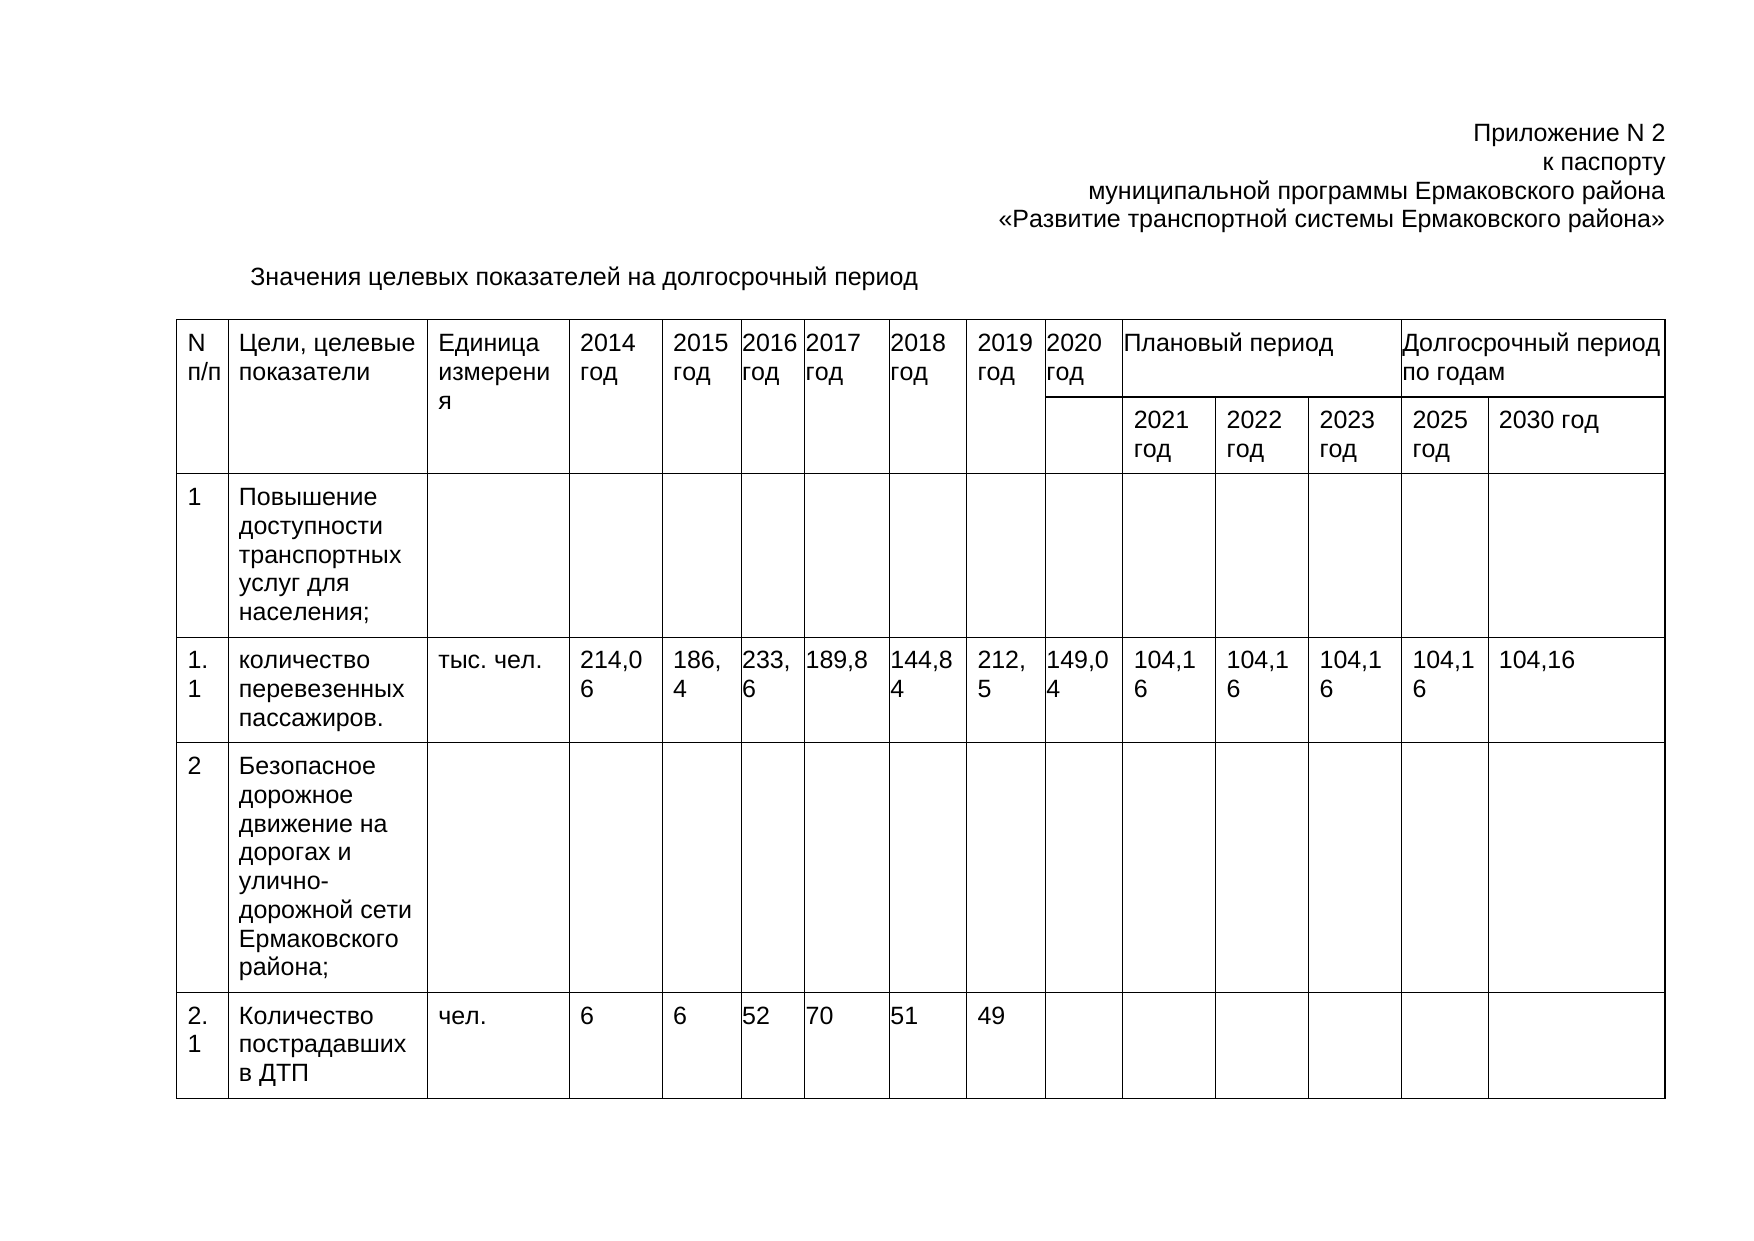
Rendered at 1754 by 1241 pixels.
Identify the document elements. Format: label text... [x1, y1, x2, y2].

table_cell 2.1 [177, 993, 228, 1097]
table_cell [1123, 474, 1215, 637]
table_cell 144,84 [890, 638, 966, 742]
table_cell [1046, 993, 1122, 1097]
table_cell [663, 743, 741, 992]
table_header 2020 год [1046, 320, 1122, 396]
table_header Единица измерения [428, 320, 569, 473]
table_cell 70 [805, 993, 889, 1097]
table_header 2019 год [967, 320, 1045, 473]
table_cell [1046, 398, 1122, 473]
table_cell [1046, 474, 1122, 637]
table_cell [890, 474, 966, 637]
text «Развитие транспортной системы Ермаковского района» [177, 204, 1665, 233]
table_cell 2021 год [1123, 398, 1215, 473]
table_cell 52 [742, 993, 804, 1097]
table_cell 1 [177, 474, 228, 637]
table_cell 1.1 [177, 638, 228, 742]
table_cell [570, 743, 662, 992]
table_cell 214,06 [570, 638, 662, 742]
table_cell [428, 474, 569, 637]
table_cell 149,04 [1046, 638, 1122, 742]
table_cell [1123, 743, 1215, 992]
table_cell [742, 474, 804, 637]
table_cell количество перевезенных пассажиров. [229, 638, 427, 742]
table_cell 104,16 [1216, 638, 1308, 742]
table_cell 2 [177, 743, 228, 992]
table_cell [1123, 993, 1215, 1097]
table_cell 51 [890, 993, 966, 1097]
table_cell тыс. чел. [428, 638, 569, 742]
table_cell 104,16 [1402, 638, 1488, 742]
table_cell 49 [967, 993, 1045, 1097]
table_header N п/п [177, 320, 228, 473]
table_cell 186,4 [663, 638, 741, 742]
table_cell [805, 743, 889, 992]
text Значения целевых показателей на долгосрочный период [177, 262, 1665, 291]
table_cell Безопасное дорожное движение на дорогах и улично-дорожной сети Ермаковского района; [229, 743, 427, 992]
table_cell 2022 год [1216, 398, 1308, 473]
table_cell 6 [663, 993, 741, 1097]
table_cell [1309, 743, 1401, 992]
table_cell [1489, 474, 1664, 637]
table_cell [1402, 743, 1488, 992]
table_cell 104,16 [1309, 638, 1401, 742]
table_cell 6 [570, 993, 662, 1097]
table_cell [428, 743, 569, 992]
table_header Долгосрочный период по годам [1402, 320, 1664, 396]
table_cell [1402, 474, 1488, 637]
table_cell [1216, 743, 1308, 992]
table_cell [967, 743, 1045, 992]
table_cell [742, 743, 804, 992]
table_cell [1309, 474, 1401, 637]
table_cell [1216, 993, 1308, 1097]
table_cell 104,16 [1123, 638, 1215, 742]
table_header 2014 год [570, 320, 662, 473]
table_cell [1402, 993, 1488, 1097]
table_cell [805, 474, 889, 637]
text к паспорту [177, 147, 1665, 176]
table_header 2015 год [663, 320, 741, 473]
table_cell 233,6 [742, 638, 804, 742]
table_cell [967, 474, 1045, 637]
table_cell 2025 год [1402, 398, 1488, 473]
table_cell 212,5 [967, 638, 1045, 742]
table_header Плановый период [1123, 320, 1401, 396]
table_cell Повышение доступности транспортных услуг для населения; [229, 474, 427, 637]
table_cell чел. [428, 993, 569, 1097]
table_cell 104,16 [1489, 638, 1664, 742]
table_cell Количество пострадавших в ДТП [229, 993, 427, 1097]
text муниципальной программы Ермаковского района [177, 176, 1665, 204]
table_cell [1046, 743, 1122, 992]
table_header 2018 год [890, 320, 966, 473]
table_cell [890, 743, 966, 992]
table_cell [1309, 993, 1401, 1097]
table_cell 2030 год [1489, 398, 1664, 473]
table_cell [1216, 474, 1308, 637]
table_cell [663, 474, 741, 637]
table_cell [1489, 743, 1664, 992]
table_cell [1489, 993, 1664, 1097]
table_header 2016 год [742, 320, 804, 473]
table_cell [570, 474, 662, 637]
table_header Цели, целевые показатели [229, 320, 427, 473]
table_header 2017 год [805, 320, 889, 473]
table_cell 189,8 [805, 638, 889, 742]
text Приложение N 2 [177, 118, 1665, 147]
table_cell 2023 год [1309, 398, 1401, 473]
